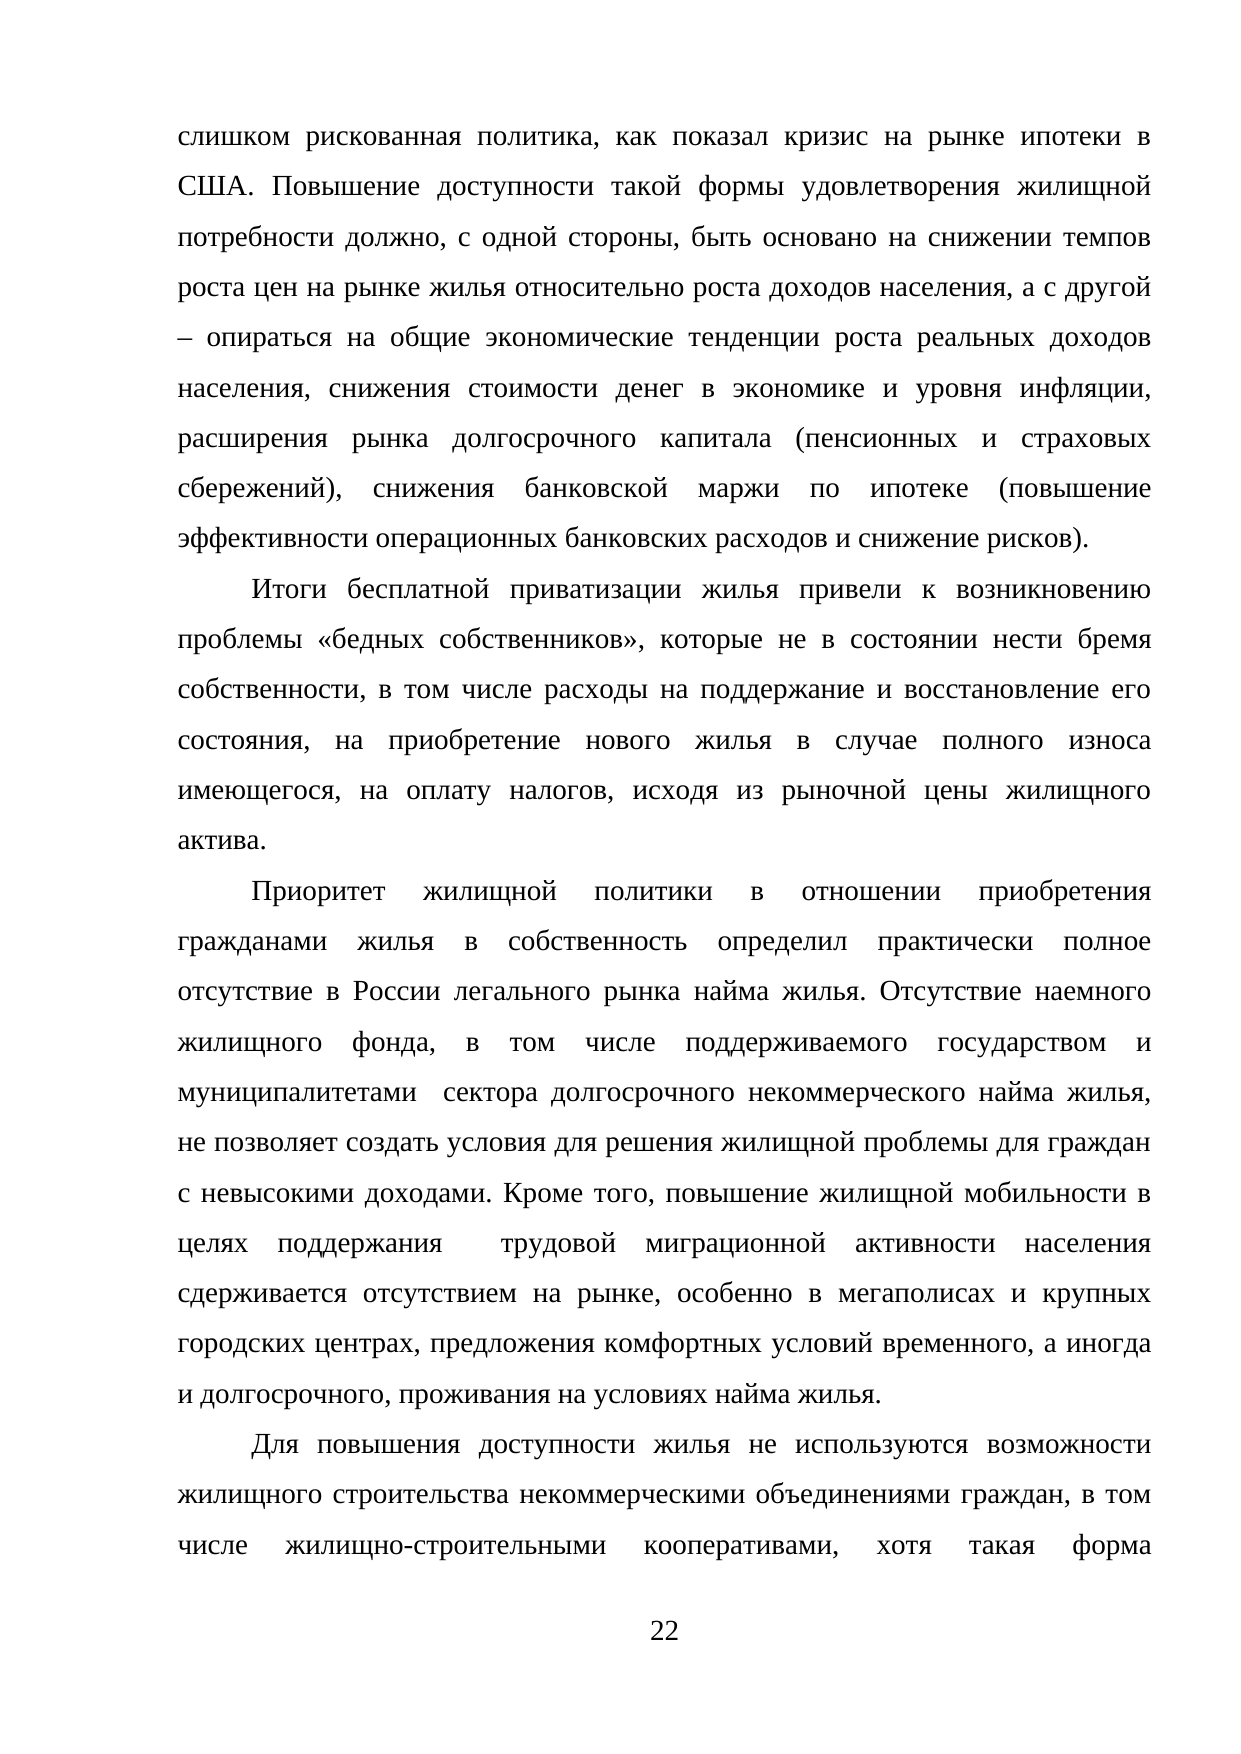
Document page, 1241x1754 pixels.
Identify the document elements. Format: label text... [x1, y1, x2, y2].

text Итоги бесплатной приватизации жилья привели к возникновению проблемы «бедных собственников», которые не в состоянии нести бремя собственности, в том числе расходы на поддержание и восстановление его состояния, на приобретение нового жилья в случае полного износа имеющегося, на оплату налогов, исходя из рыночной цены жилищного актива. [177, 571, 1152, 856]
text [177, 1426, 1152, 1560]
text Приоритет жилищной политики в отношении приобретения гражданами жилья в собственность определил практически полное отсутствие в России легального рынка найма жилья. Отсутствие наемного жилищного фонда, в том числе поддерживаемого государством и муниципалитетами сектора долгосрочного некоммерческого найма жилья, не позволяет создать условия для решения жилищной проблемы для граждан с невысокими доходами. Кроме того, повышение жилищной мобильности в целях поддержания трудовой миграционной активности населения сдерживается отсутствием на рынке, особенно в мегаполисах и крупных городских центрах, предложения комфортных условий временного, а иногда и долгосрочного, проживания на условиях найма жилья. [177, 873, 1152, 1409]
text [177, 118, 1152, 554]
